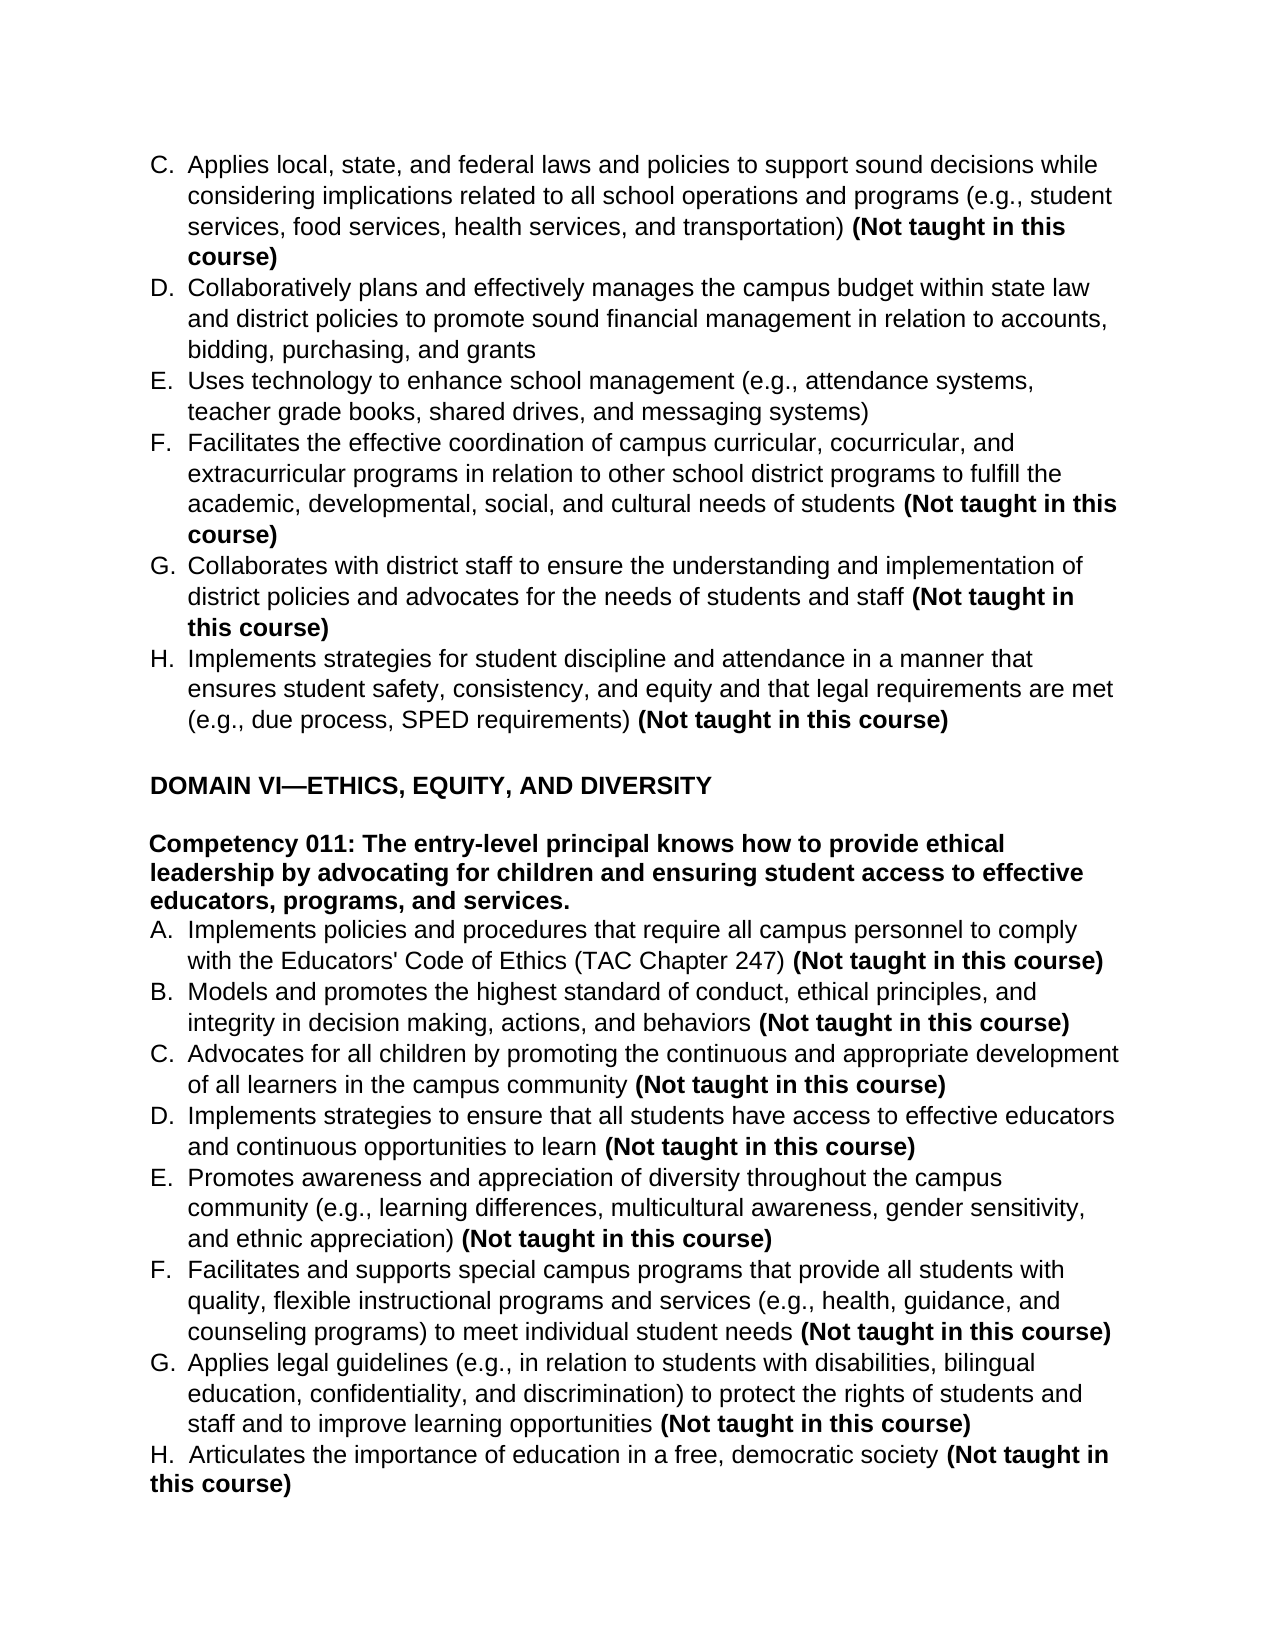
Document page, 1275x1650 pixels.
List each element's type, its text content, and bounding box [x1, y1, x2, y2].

list Implements policies and procedures that require all campus personnel to comply with the Educators' Code of Ethics (TAC Chapter 247) (Not taught in this course) [150, 915, 1125, 975]
list Promotes awareness and appreciation of diversity throughout the campus community (e.g., learning differences, multicultural awareness, gender sensitivity, and ethnic appreciation) (Not taught in this course) [150, 1163, 1125, 1253]
subtitle DOMAIN VI—ETHICS, EQUITY, AND DIVERSITY [150, 771, 1125, 800]
list Applies local, state, and federal laws and policies to support sound decisions while considering implications related to all school operations and programs (e.g., student services, food services, health services, and transportation) (Not taught in this course) [150, 150, 1125, 271]
text Competency 011: The entry-level principal knows how to provide ethical leadership by advocating for children and ensuring student access to effective educators, programs, and services. [148, 829, 1125, 915]
text H. Articulates the importance of education in a free, democratic society (Not taught in this course) [150, 1441, 1125, 1498]
list Applies legal guidelines (e.g., in relation to students with disabilities, bilingual education, confidentiality, and discrimination) to protect the rights of students and staff and to improve learning opportunities (Not taught in this course) [150, 1348, 1125, 1438]
list Collaboratively plans and effectively manages the campus budget within state law and district policies to promote sound financial management in relation to accounts, bidding, purchasing, and grants [150, 273, 1125, 363]
list Advocates for all children by promoting the continuous and appropriate development of all learners in the campus community (Not taught in this course) [150, 1039, 1125, 1098]
list Implements strategies to ensure that all students have access to effective educators and continuous opportunities to learn (Not taught in this course) [150, 1101, 1125, 1160]
list Implements strategies for student discipline and attendance in a manner that ensures student safety, consistency, and equity and that legal requirements are met (e.g., due process, SPED requirements) (Not taught in this course) [150, 644, 1125, 734]
list Uses technology to enhance school management (e.g., attendance systems, teacher grade books, shared drives, and messaging systems) [150, 366, 1125, 425]
list Collaborates with district staff to ensure the understanding and implementation of district policies and advocates for the needs of students and staff (Not taught in this course) [150, 551, 1125, 641]
list Models and promotes the highest standard of conduct, ethical principles, and integrity in decision making, actions, and behaviors (Not taught in this course) [150, 977, 1125, 1037]
list Facilitates the effective coordination of campus curricular, cocurricular, and extracurricular programs in relation to other school district programs to fulfill the academic, developmental, social, and cultural needs of students (Not taught in this course) [150, 428, 1125, 549]
list Facilitates and supports special campus programs that provide all students with quality, flexible instructional programs and services (e.g., health, guidance, and counseling programs) to meet individual student needs (Not taught in this course) [150, 1255, 1125, 1346]
